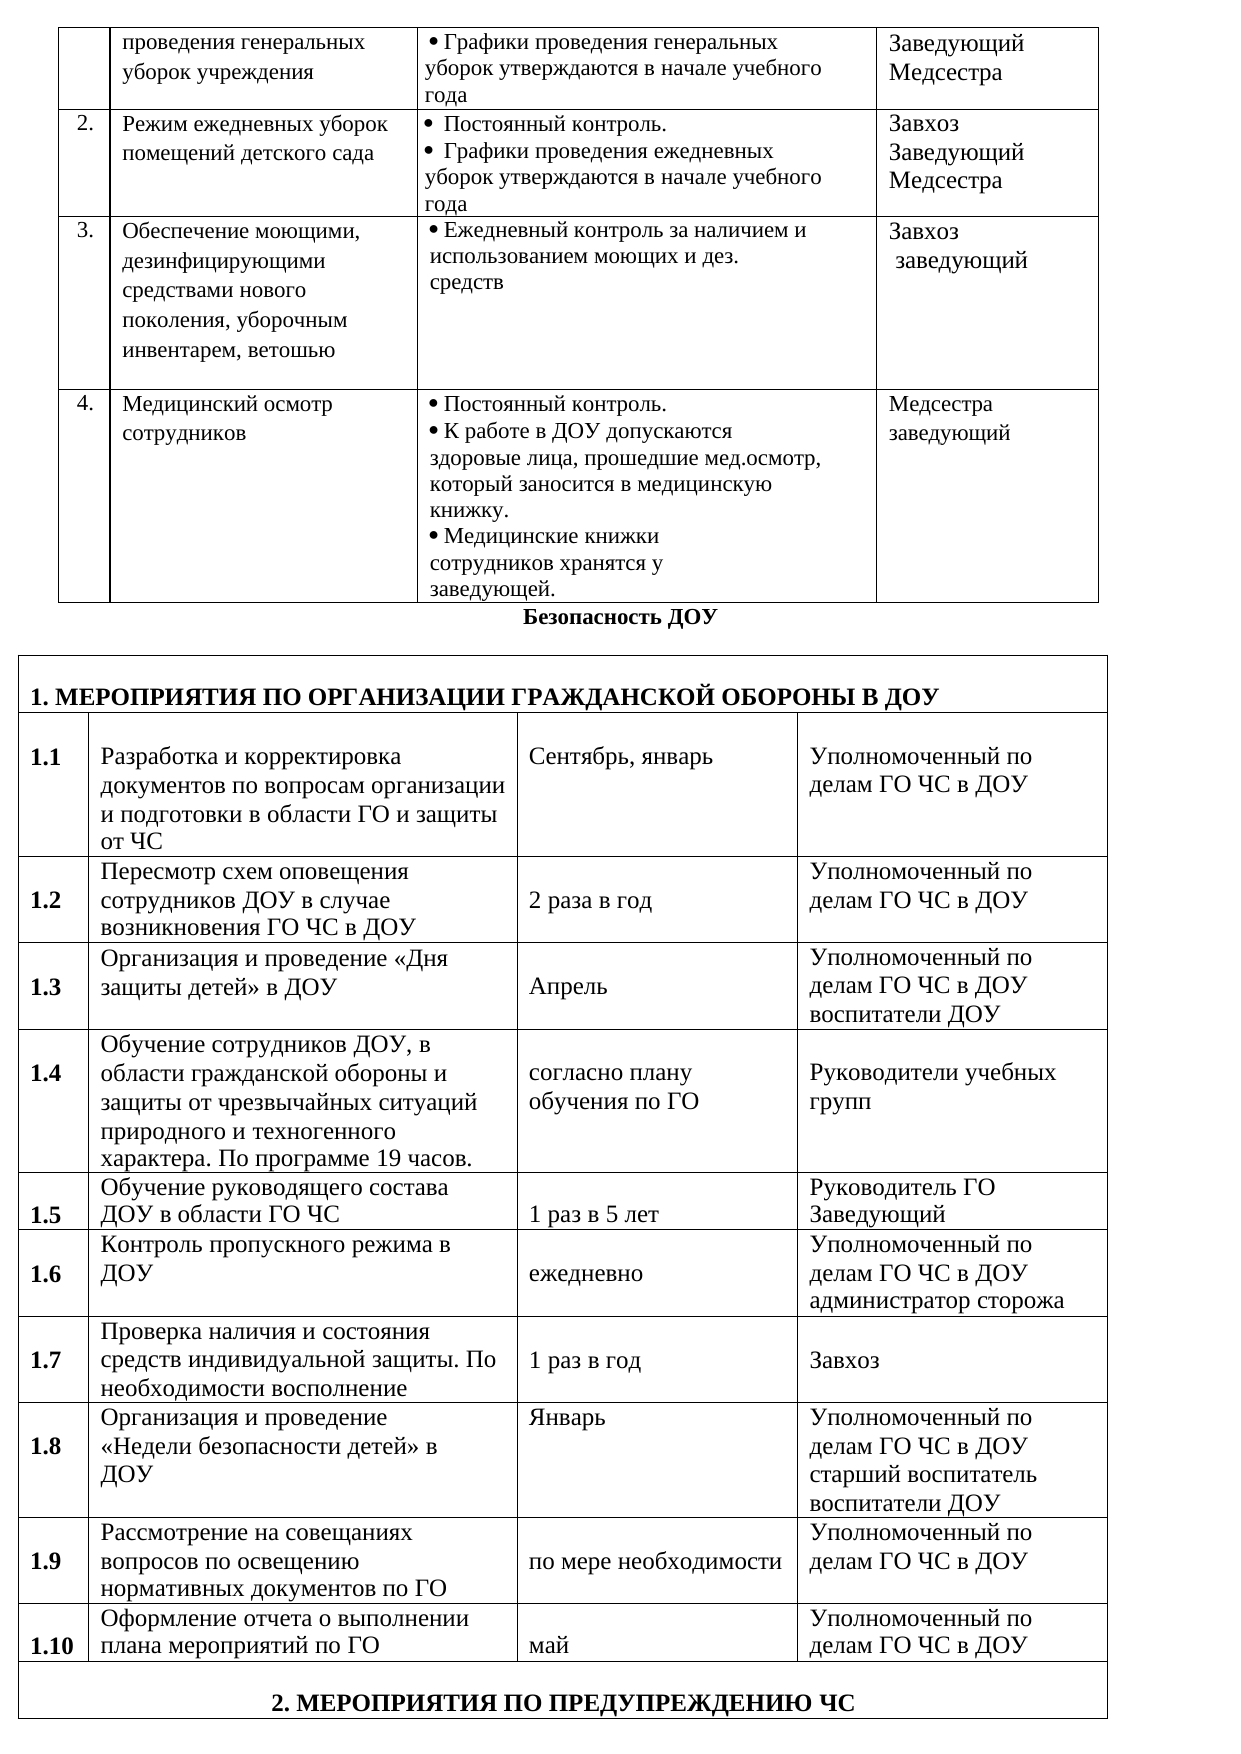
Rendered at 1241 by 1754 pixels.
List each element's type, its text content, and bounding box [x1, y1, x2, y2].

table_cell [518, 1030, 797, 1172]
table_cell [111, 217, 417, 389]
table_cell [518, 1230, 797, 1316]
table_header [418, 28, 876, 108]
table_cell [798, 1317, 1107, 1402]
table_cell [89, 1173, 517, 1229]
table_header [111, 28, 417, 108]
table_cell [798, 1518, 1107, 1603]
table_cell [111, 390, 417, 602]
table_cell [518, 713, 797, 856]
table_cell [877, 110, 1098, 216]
text Безопасность ДОУ [521, 603, 720, 629]
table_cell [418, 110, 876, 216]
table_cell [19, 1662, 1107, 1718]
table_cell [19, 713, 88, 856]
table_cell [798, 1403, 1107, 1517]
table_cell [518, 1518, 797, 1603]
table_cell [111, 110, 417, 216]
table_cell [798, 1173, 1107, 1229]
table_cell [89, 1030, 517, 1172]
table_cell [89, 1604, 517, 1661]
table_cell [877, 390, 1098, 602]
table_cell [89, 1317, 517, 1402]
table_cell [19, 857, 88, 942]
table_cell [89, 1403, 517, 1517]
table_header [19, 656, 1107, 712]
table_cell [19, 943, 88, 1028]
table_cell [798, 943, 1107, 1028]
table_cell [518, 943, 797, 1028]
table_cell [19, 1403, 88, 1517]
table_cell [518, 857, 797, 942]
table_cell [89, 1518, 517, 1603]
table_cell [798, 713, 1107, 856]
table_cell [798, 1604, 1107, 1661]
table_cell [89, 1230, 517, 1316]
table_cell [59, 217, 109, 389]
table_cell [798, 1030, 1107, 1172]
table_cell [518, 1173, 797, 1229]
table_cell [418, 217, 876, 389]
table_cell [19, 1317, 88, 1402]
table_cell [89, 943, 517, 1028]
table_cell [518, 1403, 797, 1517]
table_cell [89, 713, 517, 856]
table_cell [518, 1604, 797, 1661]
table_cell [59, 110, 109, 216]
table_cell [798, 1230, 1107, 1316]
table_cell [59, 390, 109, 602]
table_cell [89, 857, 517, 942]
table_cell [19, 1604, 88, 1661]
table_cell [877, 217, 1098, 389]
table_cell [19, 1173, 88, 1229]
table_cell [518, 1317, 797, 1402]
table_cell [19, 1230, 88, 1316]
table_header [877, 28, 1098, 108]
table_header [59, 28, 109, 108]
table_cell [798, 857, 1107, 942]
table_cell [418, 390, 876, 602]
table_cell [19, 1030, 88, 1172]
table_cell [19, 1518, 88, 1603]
